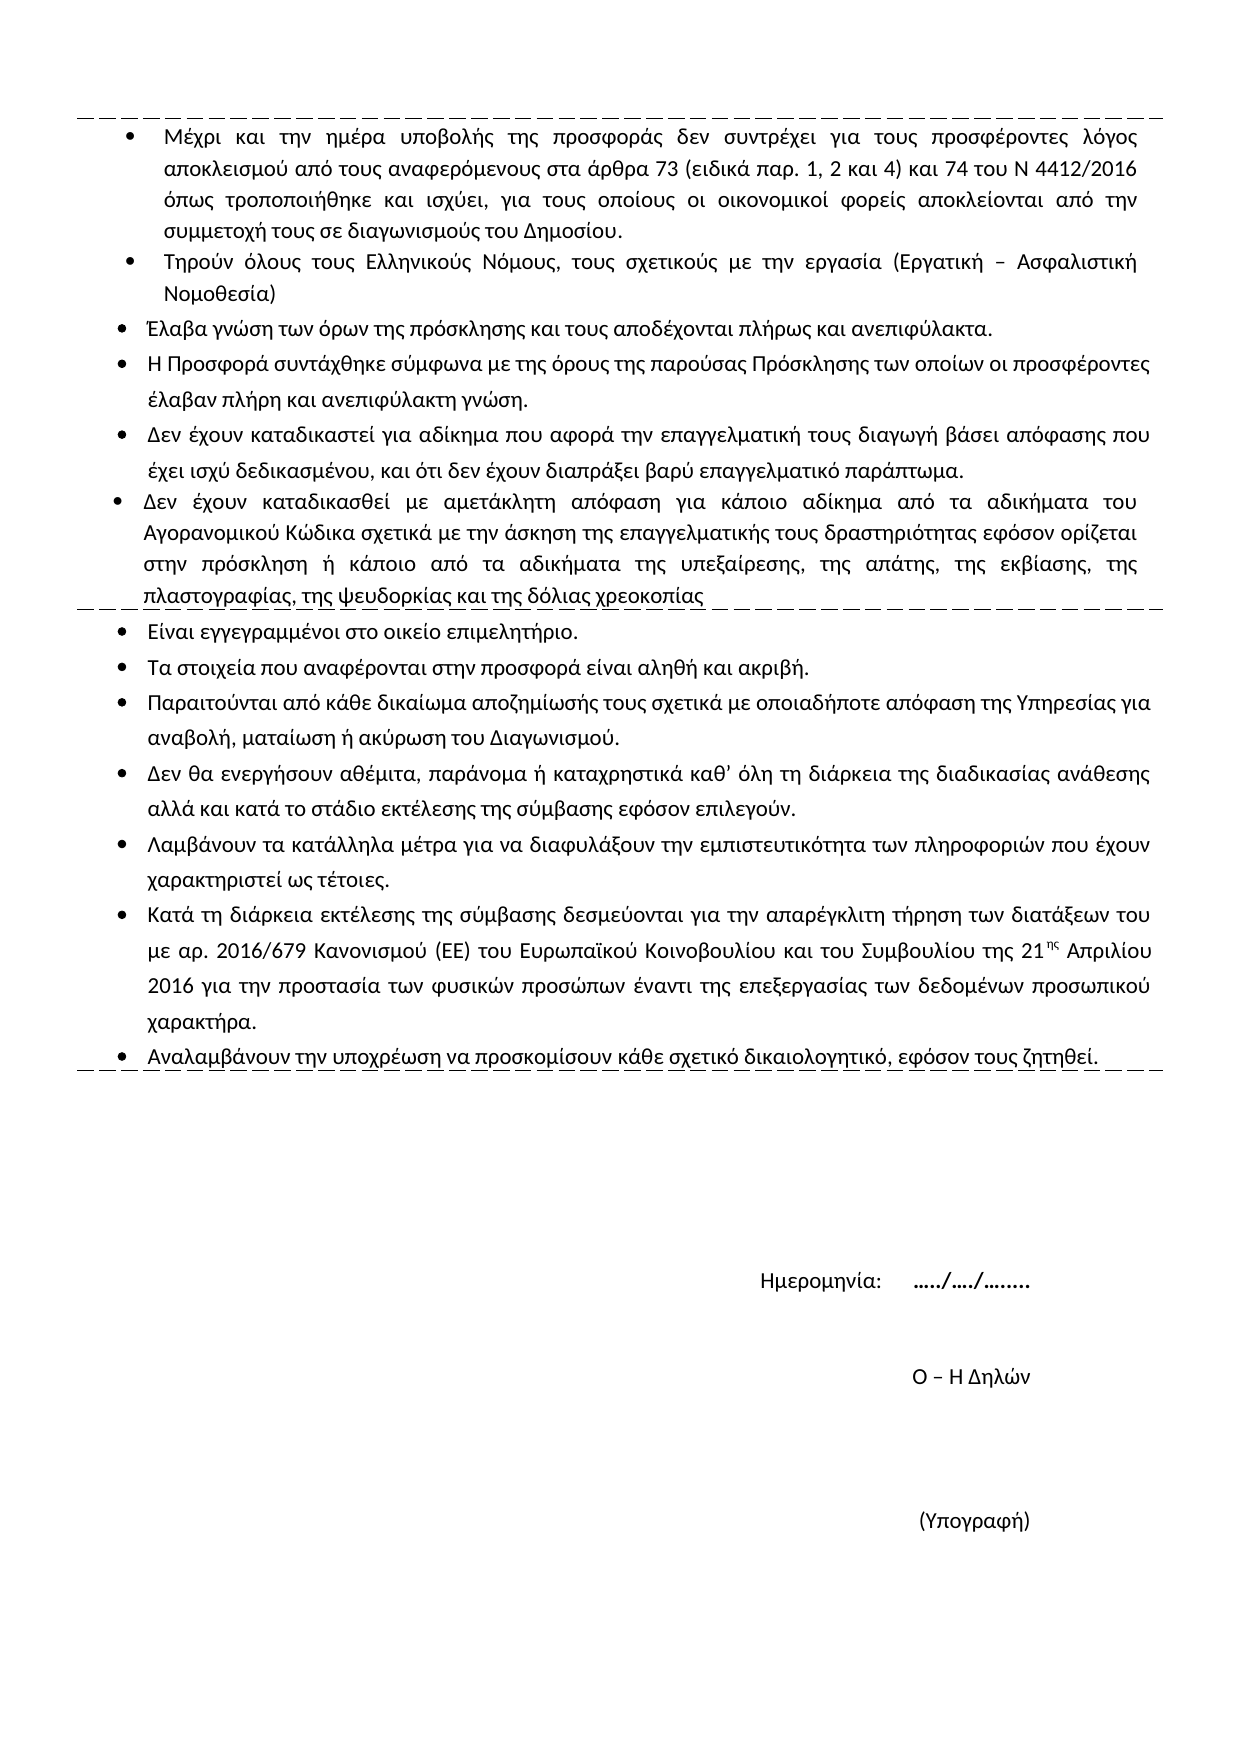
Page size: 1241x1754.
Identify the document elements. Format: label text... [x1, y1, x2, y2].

text Ο – Η Δηλών [159, 1359, 1030, 1390]
table_cell Είναι εγγεγραμμένοι στο οικείο επιμελητήριο. Τα στοιχεία που αναφέρονται στην προσφορά είναι αληθή και ακριβή. Παραιτούνται από κάθε δικαίωμα αποζημίωσής τους σχετικά με οποιαδήποτε απόφαση της Υπηρεσίας για αναβολή, ματαίωση ή ακύρωση του Διαγωνισμού. Δεν θα ενεργήσουν αθέμιτα, παράνομα ή καταχρηστικά καθ’ όλη τη διάρκεια της διαδικασίας ανάθεσης αλλά και κατά το στάδιο εκτέλεσης της σύμβασης εφόσον επιλεγούν. Λαμβάνουν τα κατάλληλα μέτρα για να διαφυλάξουν την εμπιστευτικότητα των πληροφοριών που έχουν χαρακτηριστεί ως τέτοιες. Κατά τη διάρκεια εκτέλεσης της σύμβασης δεσμεύονται για την απαρέγκλιτη τήρηση των διατάξεων του με αρ. 2016/679 Κανονισμού (ΕΕ) του Ευρωπαϊκού Κοινοβουλίου και του Συμβουλίου της 21ης Απριλίου 2016 για την προστασία των φυσικών προσώπων έναντι της επεξεργασίας των δεδομένων προσωπικού χαρακτήρα. Αναλαμβάνουν την υποχρέωση να προσκομίσουν κάθε σχετικό δικαιολογητικό, εφόσον τους ζητηθεί. [77, 609, 1163, 1070]
text Ημερομηνία: …../…./…..... [159, 1263, 1030, 1294]
table_cell Μέχρι και την ημέρα υποβολής της προσφοράς δεν συντρέχει για τους προσφέροντες λόγος αποκλεισμού από τους αναφερόμενους στα άρθρα 73 (ειδικά παρ. 1, 2 και 4) και 74 του Ν 4412/2016 όπως τροποποιήθηκε και ισχύει, για τους οποίους οι οικονομικοί φορείς αποκλείονται από την συμμετοχή τους σε διαγωνισμούς του Δημοσίου. Τηρούν όλους τους Ελληνικούς Νόμους, τους σχετικούς με την εργασία (Εργατική – Ασφαλιστική Νομοθεσία) Έλαβα γνώση των όρων της πρόσκλησης και τους αποδέχονται πλήρως και ανεπιφύλακτα. Η Προσφορά συντάχθηκε σύμφωνα με της όρους της παρούσας Πρόσκλησης των οποίων οι προσφέροντες έλαβαν πλήρη και ανεπιφύλακτη γνώση. Δεν έχουν καταδικαστεί για αδίκημα που αφορά την επαγγελματική τους διαγωγή βάσει απόφασης που έχει ισχύ δεδικασμένου, και ότι δεν έχουν διαπράξει βαρύ επαγγελματικό παράπτωμα. Δεν έχουν καταδικασθεί με αμετάκλητη απόφαση για κάποιο αδίκημα από τα αδικήματα του Αγορανομικού Κώδικα σχετικά με την άσκηση της επαγγελματικής τους δραστηριότητας εφόσον ορίζεται στην πρόσκληση ή κάποιο από τα αδικήματα της υπεξαίρεσης, της απάτης, της εκβίασης, της πλαστογραφίας, της ψευδορκίας και της δόλιας χρεοκοπίας [77, 118, 1163, 609]
text (Υπογραφή) [159, 1502, 1030, 1534]
